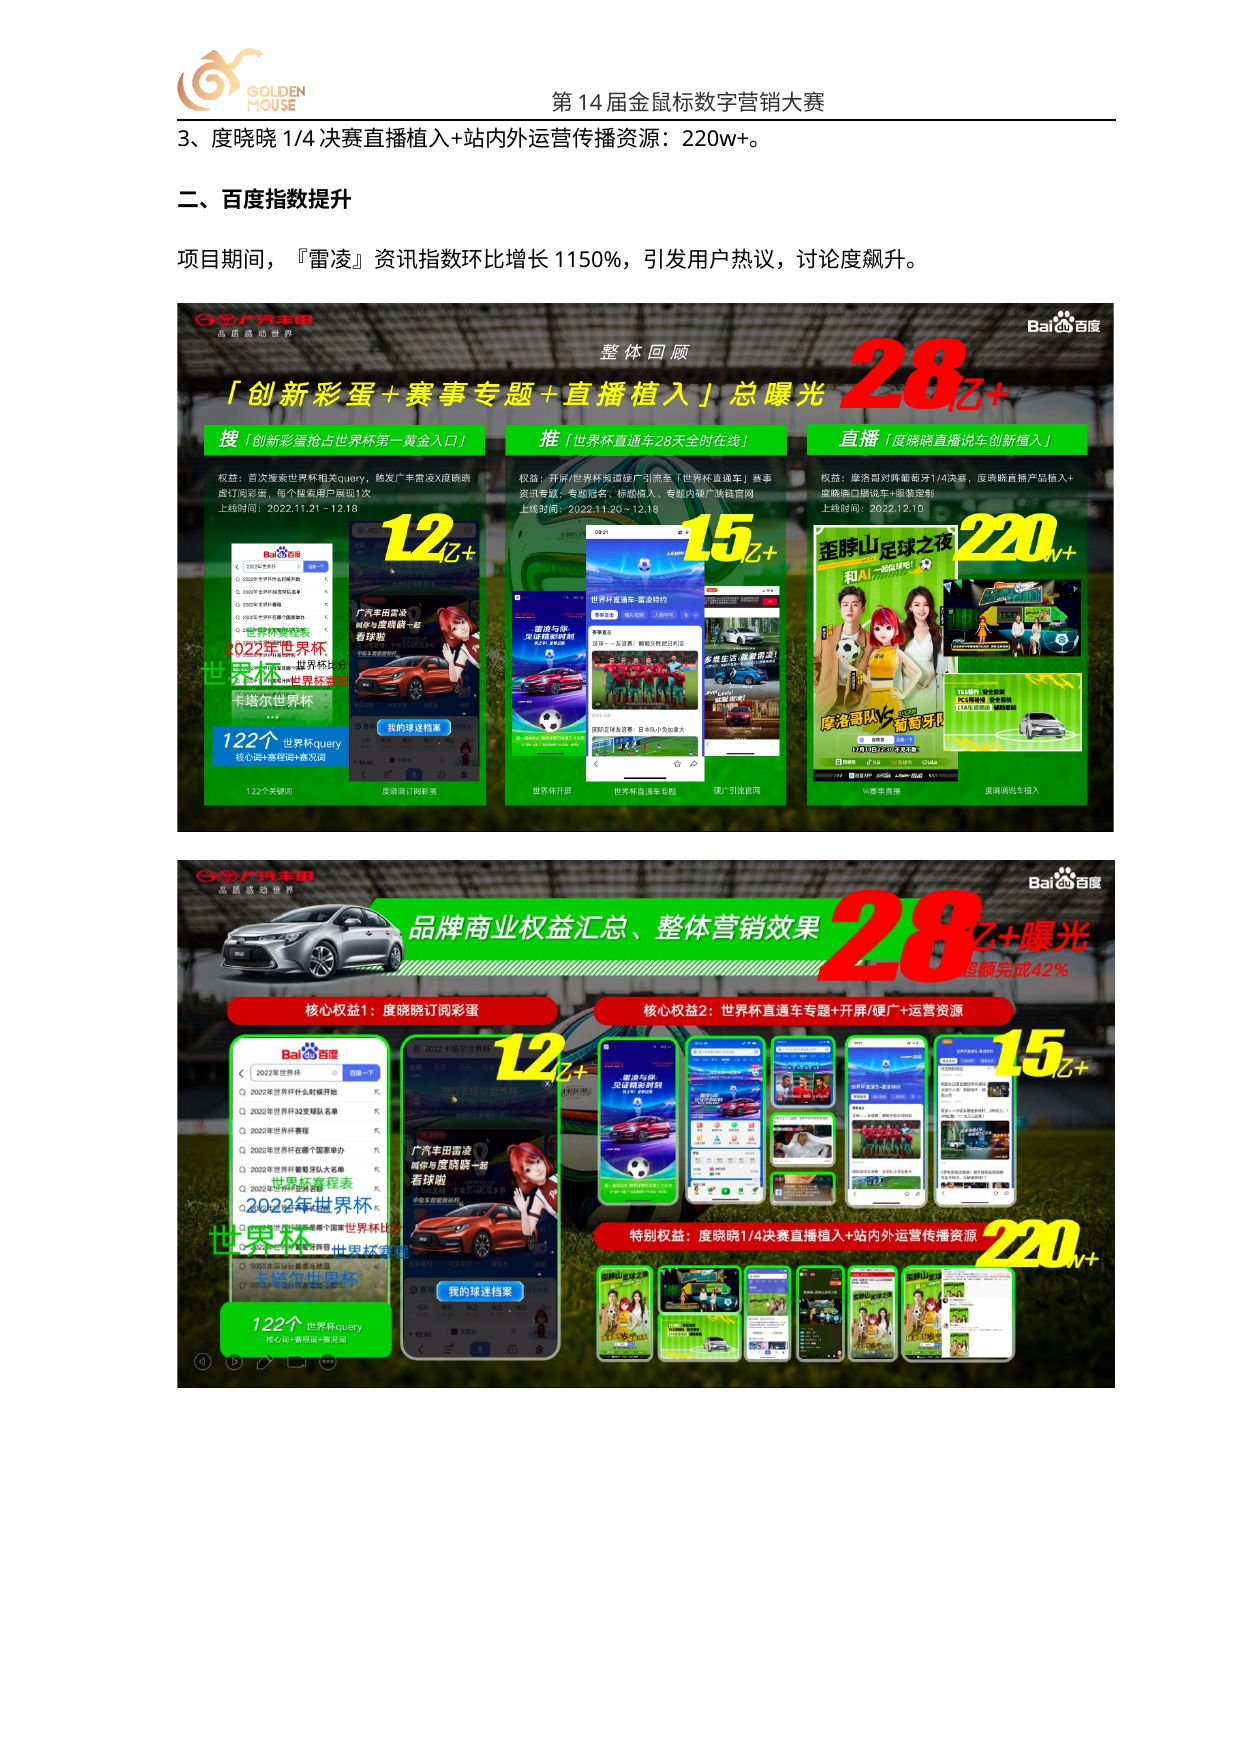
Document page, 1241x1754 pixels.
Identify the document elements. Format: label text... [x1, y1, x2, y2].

picture [177, 860, 1115, 1388]
picture [177, 48, 305, 111]
picture [177, 303, 1114, 832]
text 项目期间，『雷凌』资讯指数环比增长1150%，引发用户热议，讨论度飙升。 [177, 242, 1116, 274]
text 二、百度指数提升 [177, 182, 1116, 213]
text 3、度晓晓1/4决赛直播植入+站内外运营传播资源：220w+。 [177, 121, 1116, 152]
